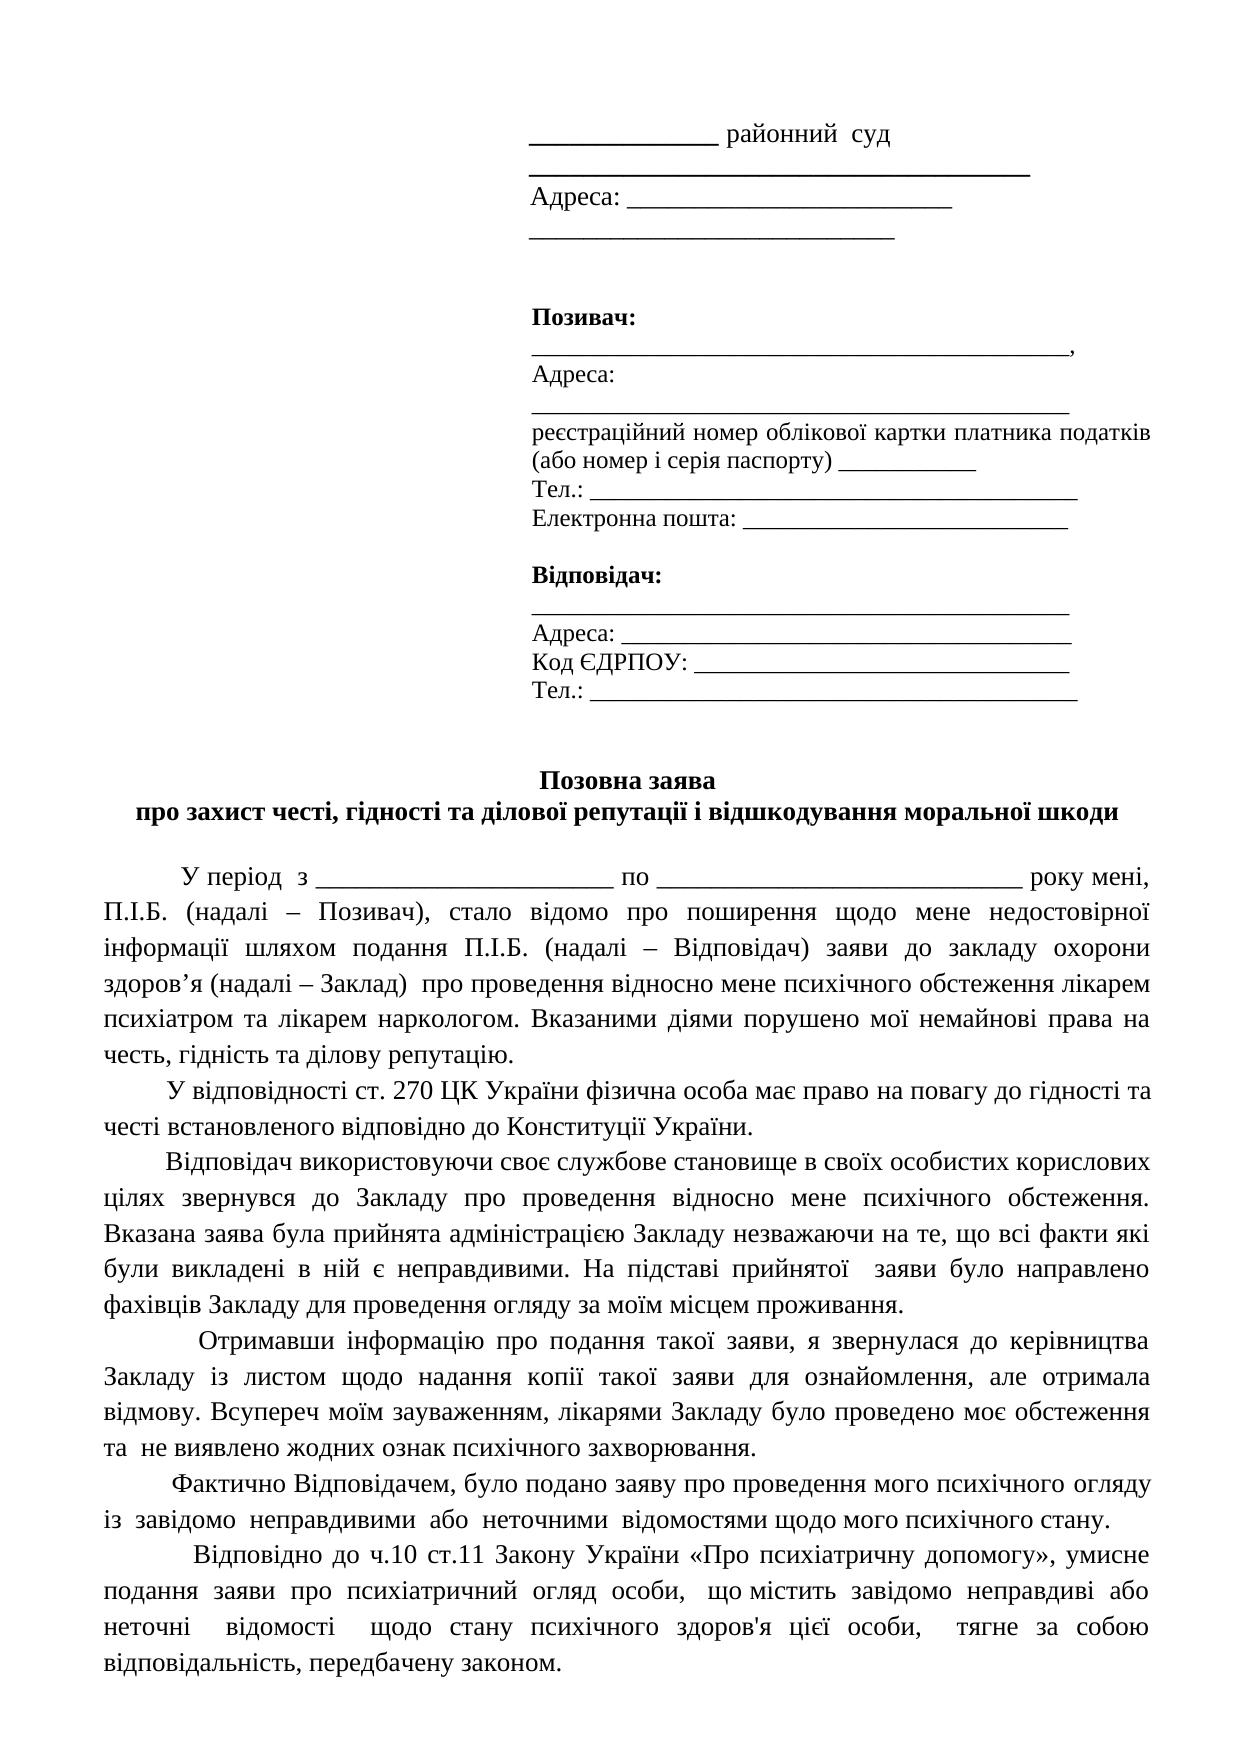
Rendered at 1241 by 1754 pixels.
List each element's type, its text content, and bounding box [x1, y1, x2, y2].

text реєстраційний номер облікової картки платника податків (або номер і серія паспорту) ___________ [532, 417, 1152, 474]
text Адреса: ____________________________________ [532, 618, 1152, 647]
text ___________________________ [103, 211, 1152, 242]
text Електронна пошта: __________________________ [532, 503, 1152, 532]
text _____________________________________ [103, 148, 1152, 180]
text про захист честі, гідності та ділової репутації і відшкодування моральної шкоди [103, 795, 1152, 827]
text Адреса: ________________________ [103, 180, 1152, 211]
text У відповідності ст. 270 ЦК України фізична особа має право на повагу до гідності та честі встановленого відповідно до Конституції України. [103, 1074, 1152, 1141]
text ___________________________________________, [532, 331, 1152, 359]
text ___________________________________________ [532, 388, 1152, 417]
text Отримавши інформацію про подання такої заяви, я звернулася до керівництва Закладу із листом щодо надання копії такої заяви для ознайомлення, але отримала відмову. Всупереч моїм зауваженням, лікарями Закладу було проведено моє обстеження та не виявлено жодних ознак психічного захворювання. [103, 1324, 1152, 1462]
text Фактично Відповідачем, було подано заяву про проведення мого психічного огляду із завідомо неправдивими або неточними відомостями щодо мого психічного стану. [103, 1467, 1152, 1534]
text Відповідно до ч.10 ст.11 Закону України «Про психіатричну допомогу», умисне подання заяви про психіатричний огляд особи, що містить завідомо неправдиві або неточні відомості щодо стану психічного здоров'я цієї особи, тягне за собою відповідальність, передбачену законом. [103, 1538, 1152, 1677]
text Тел.: _______________________________________ [532, 474, 1152, 503]
text Адреса: [532, 359, 1152, 388]
text Відповідач використовуючи своє службове становище в своїх особистих корислових цілях звернувся до Закладу про проведення відносно мене психічного обстеження. Вказана заява була прийнята адміністрацією Закладу незважаючи на те, що всі факти які були викладені в ній є неправдивими. На підставі прийнятої заяви було направлено фахівців Закладу для проведення огляду за моїм місцем проживання. [103, 1145, 1152, 1319]
text Відповідач: [532, 561, 1152, 589]
text ______________ районний суд [103, 117, 1152, 148]
text У період з ______________________ по ___________________________ року мені, П.І.Б. (надалі – Позивач), стало відомо про поширення щодо мене недостовірної інформації шляхом подання П.І.Б. (надалі – Відповідач) заяви до закладу охорони здоров’я (надалі – Заклад) про проведення відносно мене психічного обстеження лікарем психіатром та лікарем наркологом. Вказаними діями порушено мої немайнові права на честь, гідність та ділову репутацію. [103, 859, 1152, 1069]
text ___________________________________________ [532, 589, 1152, 618]
text Код ЄДРПОУ: ______________________________ [532, 647, 1152, 676]
text Тел.: _______________________________________ [532, 676, 1152, 704]
text Позовна заява [103, 764, 1152, 795]
text Позивач: [532, 302, 1152, 331]
